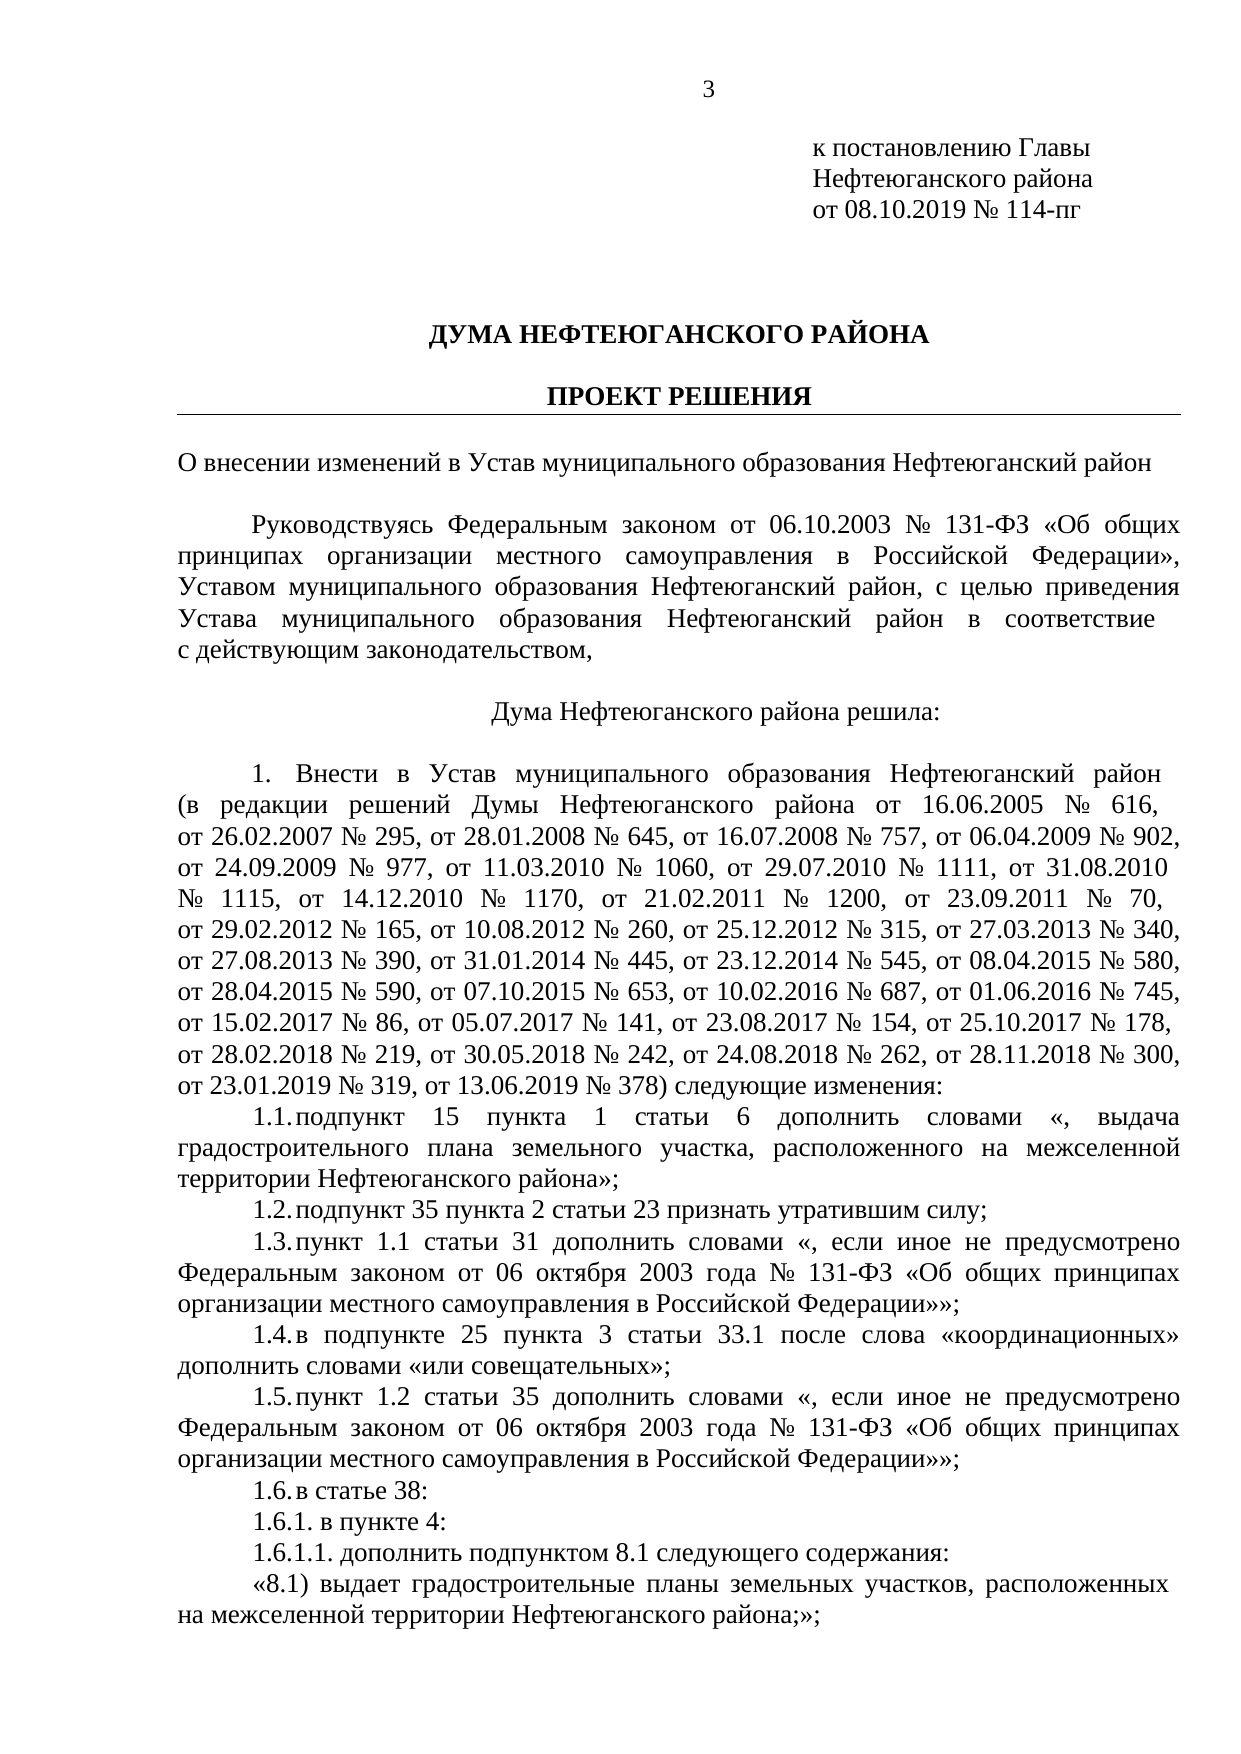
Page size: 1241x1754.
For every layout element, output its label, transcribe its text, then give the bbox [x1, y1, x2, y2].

text ДУМА НЕФТЕЮГАНСКОГО РАЙОНА [177, 318, 1181, 349]
text 1.6.1. в пункте 4: [177, 1505, 1181, 1536]
list в статье 38: [177, 1474, 1181, 1505]
text О внесении изменений в Устав муниципального образования Нефтеюганский район [177, 446, 1181, 477]
text Дума Нефтеюганского района решила: [177, 695, 1181, 726]
text 1.6.1.1. дополнить подпунктом 8.1 следующего содержания: [177, 1536, 1181, 1567]
text к постановлению Главы Нефтеюганского района [812, 131, 1181, 194]
text «8.1) выдает градостроительные планы земельных участков, расположенных на межселенной территории Нефтеюганского района;»; [177, 1567, 1181, 1629]
list в подпункте 25 пункта 3 статьи 33.1 после слова «координационных» дополнить словами «или совещательных»; [177, 1318, 1181, 1380]
list пункт 1.1 статьи 31 дополнить словами «, если иное не предусмотрено Федеральным законом от 06 октября 2003 года № 131-ФЗ «Об общих принципах организации местного самоуправления в Российской Федерации»»; [177, 1224, 1181, 1318]
text от 08.10.2019 № 114-пг [812, 194, 1181, 225]
list подпункт 35 пункта 2 статьи 23 признать утратившим силу; [177, 1193, 1181, 1224]
list подпункт 15 пункта 1 статьи 6 дополнить словами «, выдача градостроительного плана земельного участка, расположенного на межселенной территории Нефтеюганского района»; [177, 1100, 1181, 1193]
text Руководствуясь Федеральным законом от 06.10.2003 № 131-ФЗ «Об общих принципах организации местного самоуправления в Российской Федерации», Уставом муниципального образования Нефтеюганский район, с целью приведения Устава муниципального образования Нефтеюганский район в соответствие с действующим законодательством, [177, 508, 1181, 664]
text ПРОЕКТ РЕШЕНИЯ [177, 381, 1181, 414]
list Внести в Устав муниципального образования Нефтеюганский район (в редакции решений Думы Нефтеюганского района от 16.06.2005 № 616, от 26.02.2007 № 295, от 28.01.2008 № 645, от 16.07.2008 № 757, от 06.04.2009 № 902, от 24.09.2009 № 977, от 11.03.2010 № 1060, от 29.07.2010 № 1111, от 31.08.2010 № 1115, от 14.12.2010 № 1170, от 21.02.2011 № 1200, от 23.09.2011 № 70, от 29.02.2012 № 165, от 10.08.2012 № 260, от 25.12.2012 № 315, от 27.03.2013 № 340, от 27.08.2013 № 390, от 31.01.2014 № 445, от 23.12.2014 № 545, от 08.04.2015 № 580, от 28.04.2015 № 590, от 07.10.2015 № 653, от 10.02.2016 № 687, от 01.06.2016 № 745, от 15.02.2017 № 86, от 05.07.2017 № 141, от 23.08.2017 № 154, от 25.10.2017 № 178, от 28.02.2018 № 219, от 30.05.2018 № 242, от 24.08.2018 № 262, от 28.11.2018 № 300, от 23.01.2019 № 319, от 13.06.2019 № 378) следующие изменения: [177, 757, 1181, 1100]
list пункт 1.2 статьи 35 дополнить словами «, если иное не предусмотрено Федеральным законом от 06 октября 2003 года № 131-ФЗ «Об общих принципах организации местного самоуправления в Российской Федерации»»; [177, 1380, 1181, 1474]
